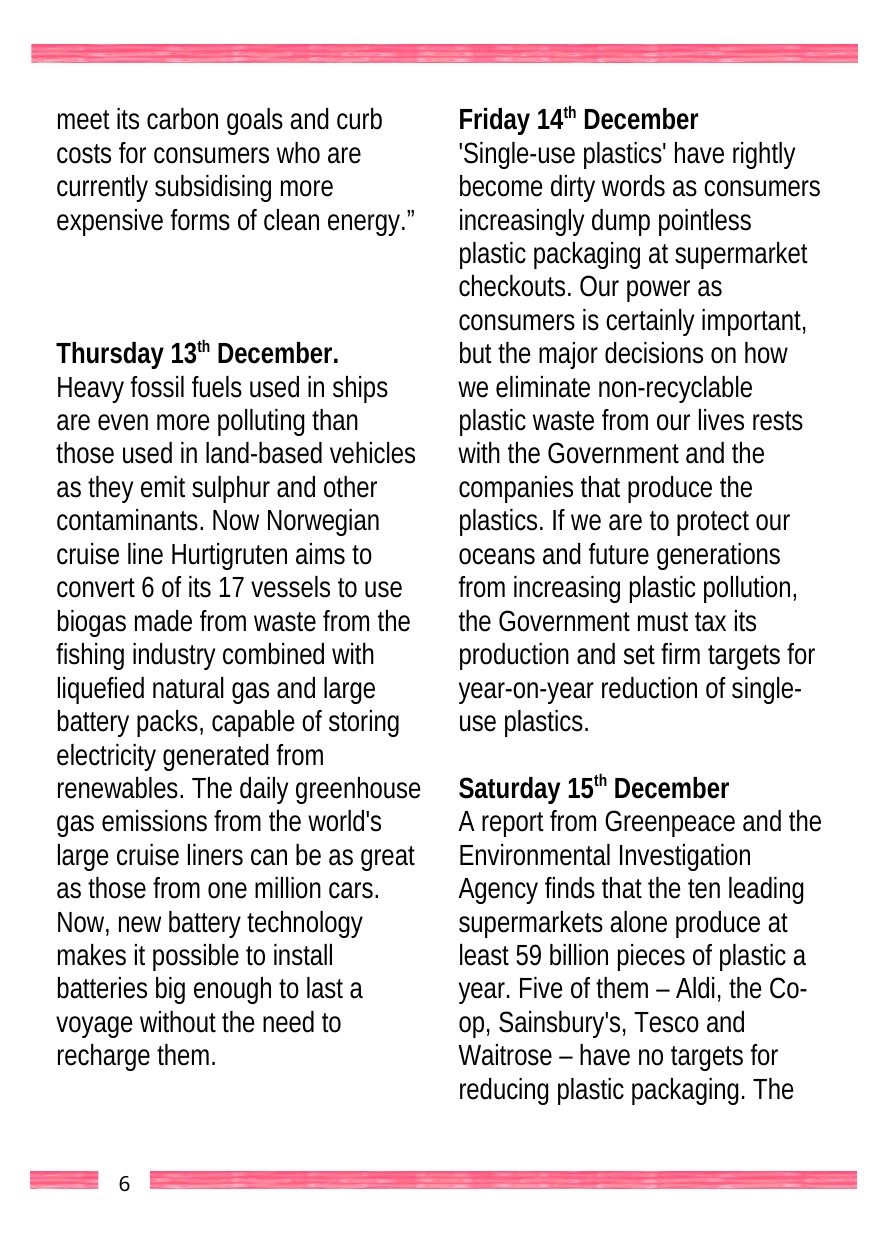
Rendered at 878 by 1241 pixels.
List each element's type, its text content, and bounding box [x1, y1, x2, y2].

text Saturday 15th December [458, 771, 825, 804]
text Friday 14th December [458, 102, 825, 136]
text Thursday 13th December. [56, 336, 423, 370]
text 'Single-use plastics' have rightly become dirty words as consumers increasingly dump pointless plastic packaging at supermarket checkouts. Our power as consumers is certainly important, but the major decisions on how we eliminate non-recyclable plastic waste from our lives rests with the Government and the companies that produce the plastics. If we are to protect our oceans and future generations from increasing plastic pollution, the Government must tax its production and set firm targets for year-on-year reduction of single-use plastics. [458, 136, 825, 738]
text Heavy fossil fuels used in ships are even more polluting than those used in land-based vehicles as they emit sulphur and other contaminants. Now Norwegian cruise line Hurtigruten aims to convert 6 of its 17 vessels to use biogas made from waste from the fishing industry combined with liquefied natural gas and large battery packs, capable of storing electricity generated from renewables. The daily greenhouse gas emissions from the world's large cruise liners can be as great as those from one million cars. Now, new battery technology makes it possible to install batteries big enough to last a voyage without the need to recharge them. [56, 370, 423, 1072]
